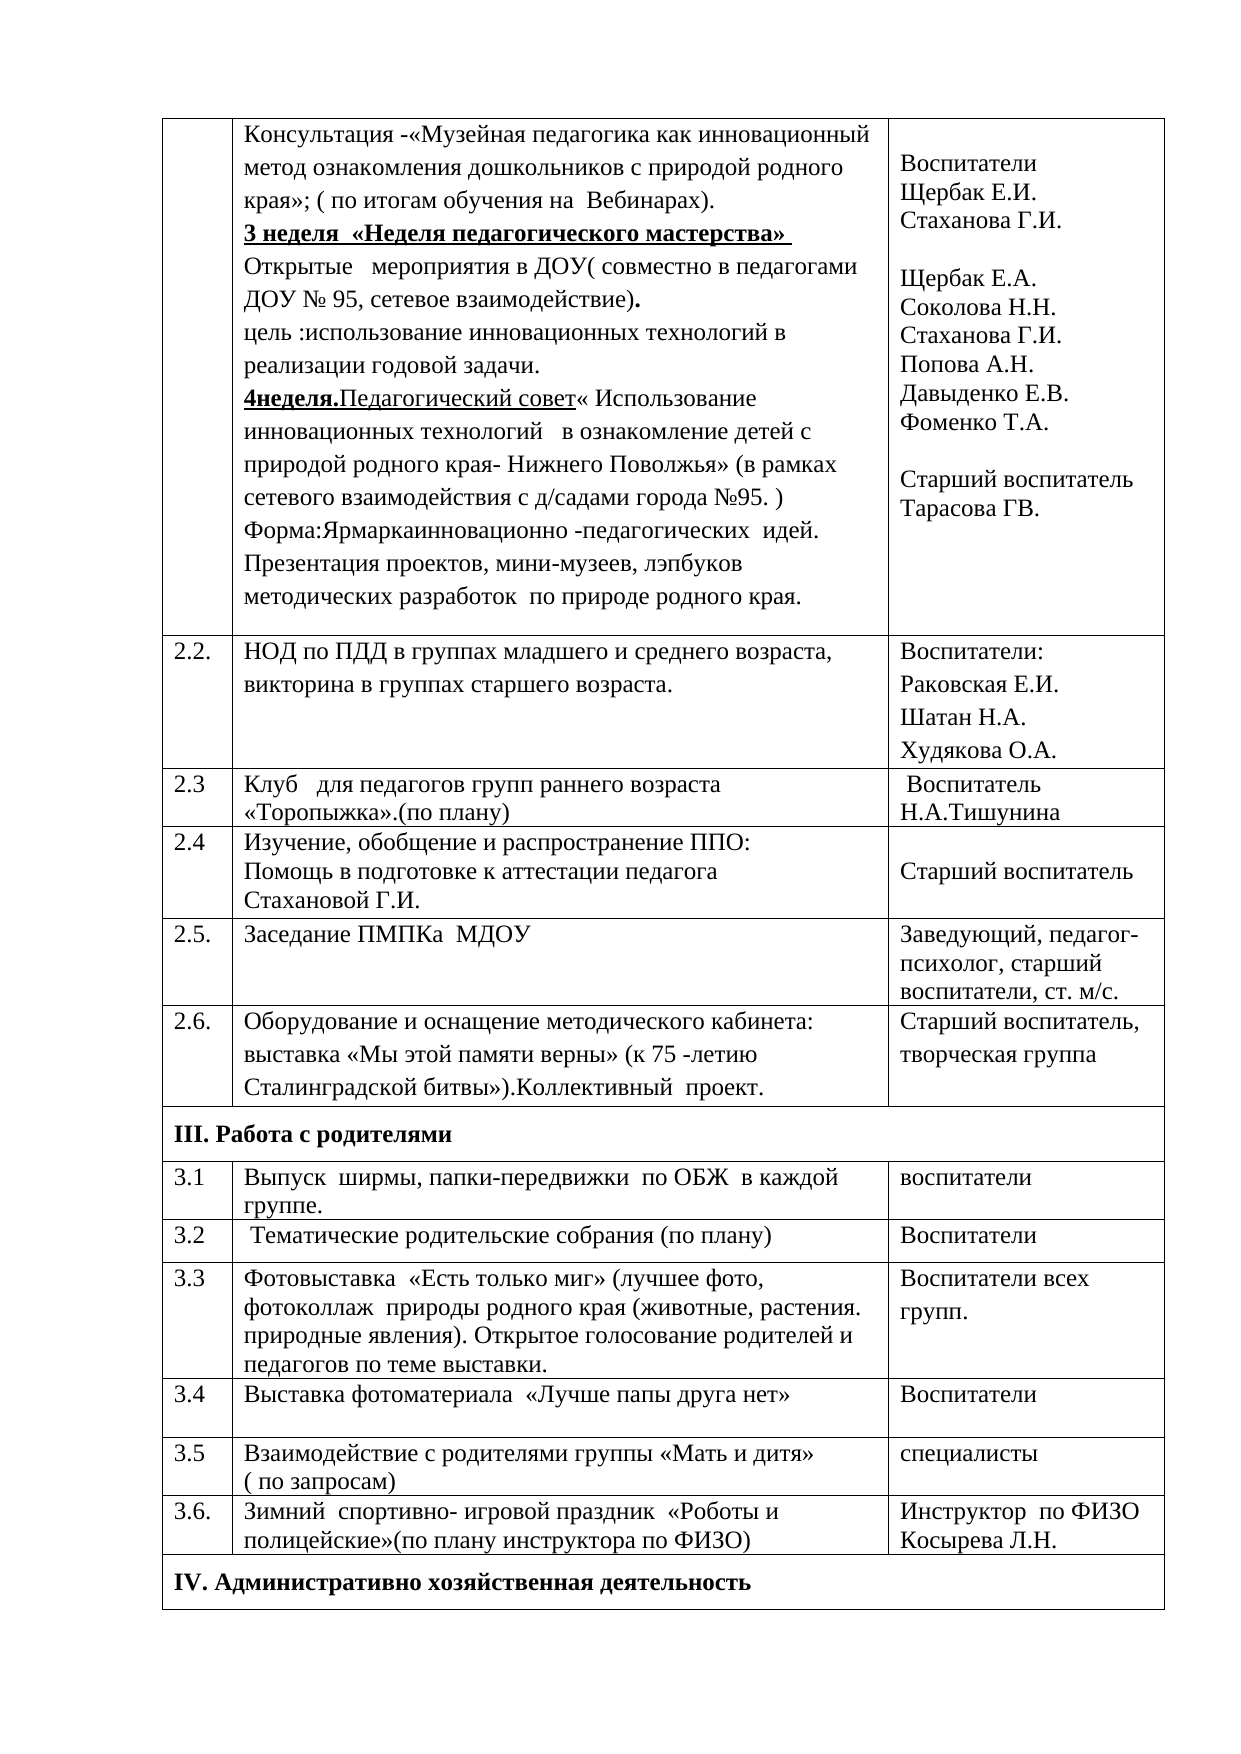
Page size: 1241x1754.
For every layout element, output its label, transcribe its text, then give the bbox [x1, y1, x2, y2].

table_cell Изучение, обобщение и распространение ППО: Помощь в подготовке к аттестации педагога Стахановой Г.И. [233, 827, 888, 918]
table_cell 3.4 [163, 1379, 232, 1437]
table_cell III. Работа с родителями [163, 1107, 1164, 1161]
table_cell Взаимодействие с родителями группы «Мать и дитя» ( по запросам) [233, 1438, 888, 1495]
table_cell специалисты [889, 1438, 1164, 1495]
table_cell 2.2. [163, 636, 232, 768]
table_cell Оборудование и оснащение методического кабинета: выставка «Мы этой памяти верны» (к 75 -летию Сталинградской битвы»).Коллективный проект. [233, 1006, 888, 1106]
table_cell Зимний спортивно- игровой праздник «Роботы и полицейские»(по плану инструктора по ФИЗО) [233, 1496, 888, 1554]
table_cell Тематические родительские собрания (по плану) [233, 1220, 888, 1262]
table_cell Фотовыставка «Есть только миг» (лучшее фото, фотоколлаж природы родного края (животные, растения. природные явления). Открытое голосование родителей и педагогов по теме выставки. [233, 1263, 888, 1378]
table_cell воспитатели [889, 1162, 1164, 1219]
table_cell Воспитатели: Раковская Е.И. Шатан Н.А. Худякова О.А. [889, 636, 1164, 768]
table_cell 3.5 [163, 1438, 232, 1495]
table_cell 2.3 [163, 769, 232, 826]
table_cell [163, 119, 232, 635]
table_cell Воспитатели [889, 1379, 1164, 1437]
table_cell 3.1 [163, 1162, 232, 1219]
table_cell 3.2 [163, 1220, 232, 1262]
table_cell Клуб для педагогов групп раннего возраста «Торопыжка».(по плану) [233, 769, 888, 826]
table_cell 2.5. [163, 919, 232, 1005]
table_cell Воспитатель Н.А.Тишунина [889, 769, 1164, 826]
table_cell Заседание ПМПКа МДОУ [233, 919, 888, 1005]
table_cell 3.3 [163, 1263, 232, 1378]
table_cell 2.6. [163, 1006, 232, 1106]
table_cell Выставка фотоматериала «Лучше папы друга нет» [233, 1379, 888, 1437]
table_cell 2.4 [163, 827, 232, 918]
table_cell Заведующий, педагог-психолог, старший воспитатели, ст. м/с. [889, 919, 1164, 1005]
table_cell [889, 119, 1164, 635]
table_cell НОД по ПДД в группах младшего и среднего возраста, викторина в группах старшего возраста. [233, 636, 888, 768]
table_cell Выпуск ширмы, папки-передвижки по ОБЖ в каждой группе. [233, 1162, 888, 1219]
table_cell Инструктор по ФИЗО Косырева Л.Н. [889, 1496, 1164, 1554]
table_cell Воспитатели [889, 1220, 1164, 1262]
table_cell IV. Административно хозяйственная деятельность [163, 1555, 1164, 1608]
table_cell 3.6. [163, 1496, 232, 1554]
table_cell Воспитатели всех групп. [889, 1263, 1164, 1378]
table_cell Старший воспитатель [889, 827, 1164, 918]
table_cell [233, 119, 888, 635]
table_cell Старший воспитатель, творческая группа [889, 1006, 1164, 1106]
